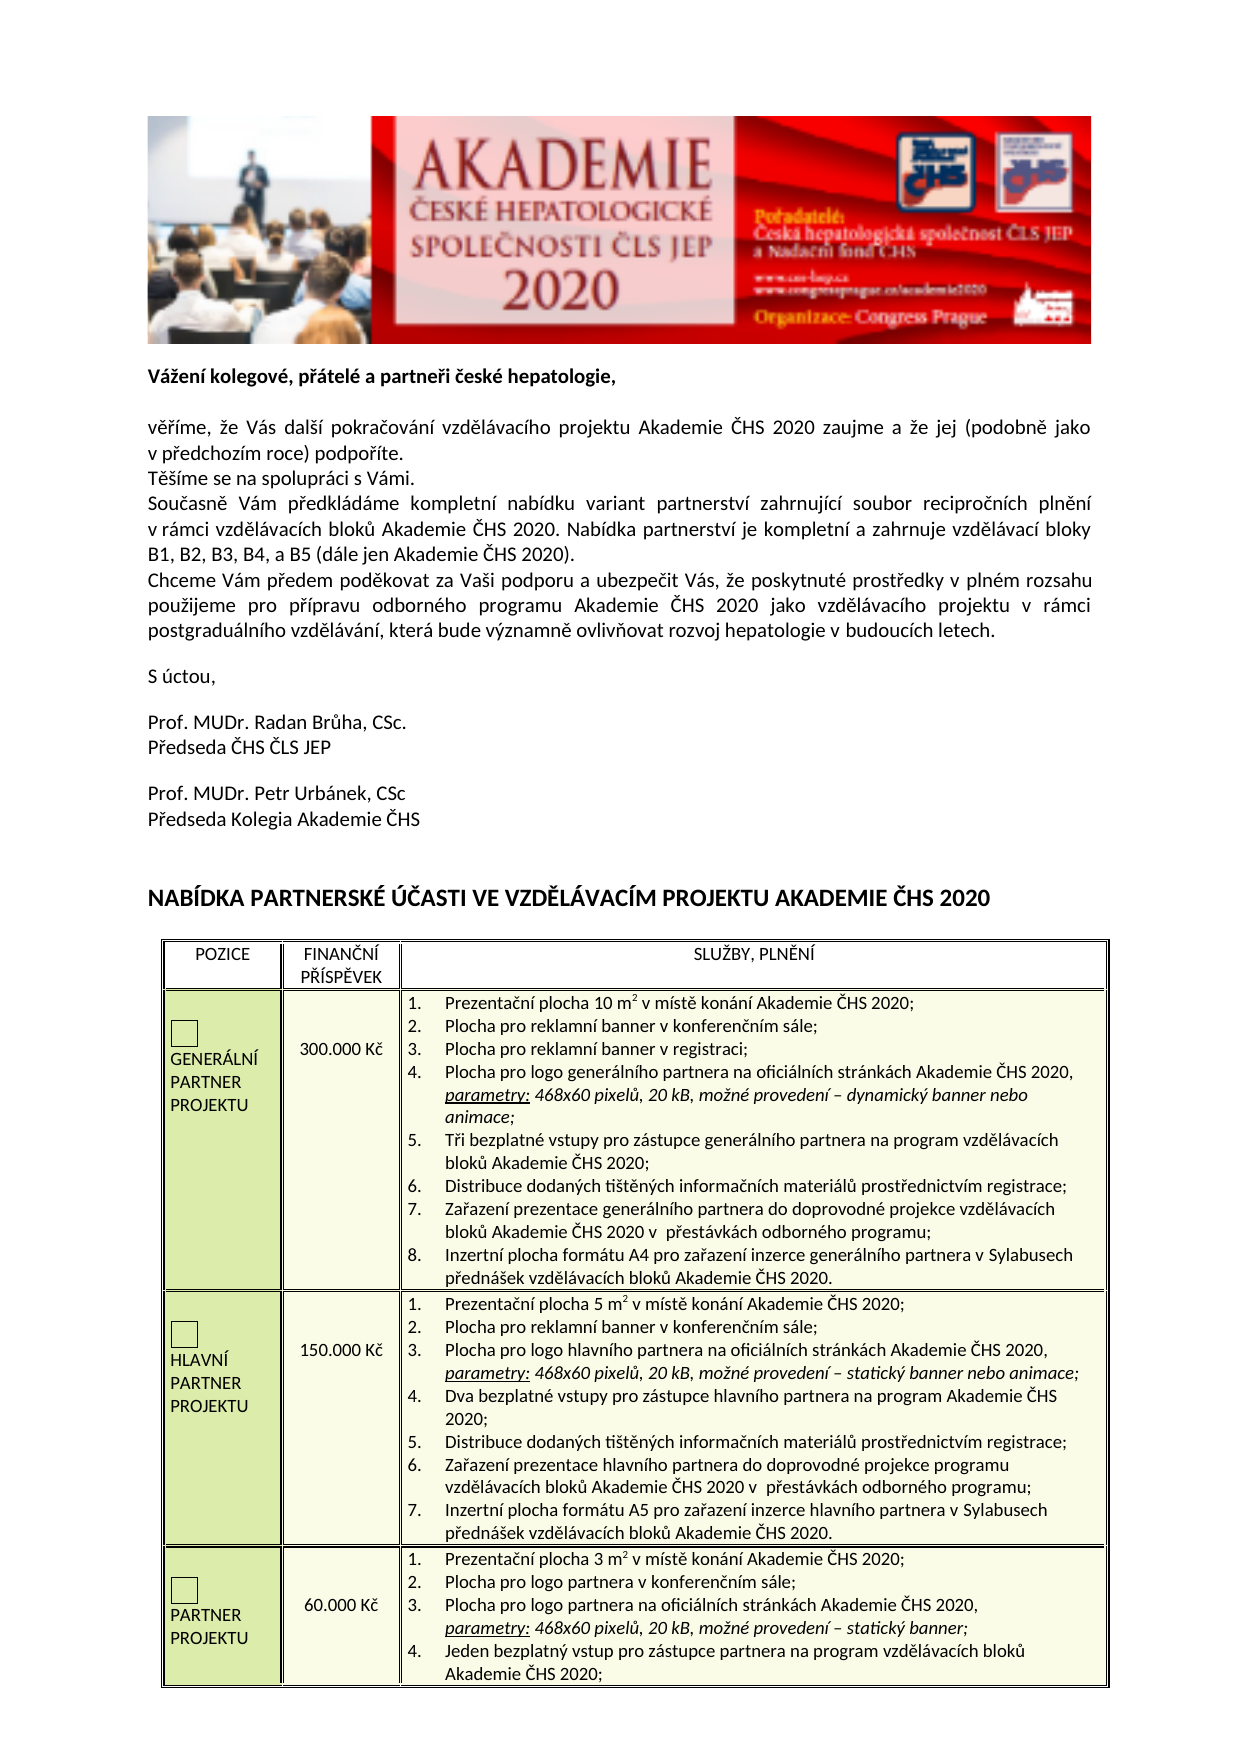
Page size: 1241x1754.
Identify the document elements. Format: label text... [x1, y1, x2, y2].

table_cell Prezentační plocha 5 m2 v místě konání Akademie ČHS 2020; Plocha pro reklamní banner v konferenčním sále; Plocha pro logo hlavního partnera na oficiálních stránkách Akademie ČHS 2020, parametry: 468x60 pixelů, 20 kB, možné provedení – statický banner nebo animace; Dva bezplatné vstupy pro zástupce hlavního partnera na program Akademie ČHS 2020; Distribuce dodaných tištěných informačních materiálů prostřednictvím registrace; Zařazení prezentace hlavního partnera do doprovodné projekce programu vzdělávacích bloků Akademie ČHS 2020 v přestávkách odborného programu; Inzertní plocha formátu A5 pro zařazení inzerce hlavního partnera v Sylabusech přednášek vzdělávacích bloků Akademie ČHS 2020. [402, 1289, 1106, 1544]
table_header FINANČNÍ PŘÍSPĚVEK [282, 942, 400, 988]
table_cell 60.000 Kč [282, 1547, 400, 1685]
text Těšíme se na spolupráci s Vámi. [148, 465, 1093, 491]
text Předseda ČHS ČLS JEP [148, 734, 1093, 760]
table_cell HLAVNÍ PARTNER PROJEKTU [165, 1289, 281, 1544]
text Prof. MUDr. Radan Brůha, CSc. [148, 709, 1093, 734]
text S úctou, [148, 663, 1093, 689]
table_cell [400, 1544, 1108, 1685]
table_header SLUŽBY, PLNĚNÍ [400, 940, 1106, 988]
table_cell 150.000 Kč [284, 1292, 399, 1544]
table_cell 300.000 Kč [284, 991, 399, 1289]
text Chceme Vám předem poděkovat za Vaši podporu a ubezpečit Vás, že poskytnuté prostředky v plném rozsahu použijeme pro přípravu odborného programu Akademie ČHS 2020 jako vzdělávacího projektu v rámci postgraduálního vzdělávání, která bude významně ovlivňovat rozvoj hepatologie v budoucích letech. [148, 567, 1093, 643]
table_cell GENERÁLNÍ PARTNER PROJEKTU [165, 988, 281, 1289]
text věříme, že Vás další pokračování vzdělávacího projektu Akademie ČHS 2020 zaujme a že jej (podobně jako v předchozím roce) podpoříte. [148, 414, 1093, 465]
table_cell PARTNER PROJEKTU [163, 1544, 282, 1685]
subtitle NABÍDKA PARTNERSKÉ ÚČASTI VE VZDĚLÁVACÍM PROJEKTU AKADEMIE ČHS 2020 [148, 882, 1093, 912]
text Vážení kolegové, přátelé a partneři české hepatologie, [148, 363, 1093, 389]
table_cell Prezentační plocha 10 m2 v místě konání Akademie ČHS 2020; Plocha pro reklamní banner v konferenčním sále; Plocha pro reklamní banner v registraci; Plocha pro logo generálního partnera na oficiálních stránkách Akademie ČHS 2020, parametry: 468x60 pixelů, 20 kB, možné provedení – dynamický banner nebo animace; Tři bezplatné vstupy pro zástupce generálního partnera na program vzdělávacích bloků Akademie ČHS 2020; Distribuce dodaných tištěných informačních materiálů prostřednictvím registrace; Zařazení prezentace generálního partnera do doprovodné projekce vzdělávacích bloků Akademie ČHS 2020 v přestávkách odborného programu; Inzertní plocha formátu A4 pro zařazení inzerce generálního partnera v Sylabusech přednášek vzdělávacích bloků Akademie ČHS 2020. [402, 988, 1106, 1289]
text Současně Vám předkládáme kompletní nabídku variant partnerství zahrnující soubor recipročních plnění v rámci vzdělávacích bloků Akademie ČHS 2020. Nabídka partnerství je kompletní a zahrnuje vzdělávací bloky B1, B2, B3, B4, a B5 (dále jen Akademie ČHS 2020). [148, 491, 1093, 567]
text Prof. MUDr. Petr Urbánek, CSc Předseda Kolegia Akademie ČHS [148, 780, 1093, 831]
table_header POZICE [165, 942, 282, 988]
